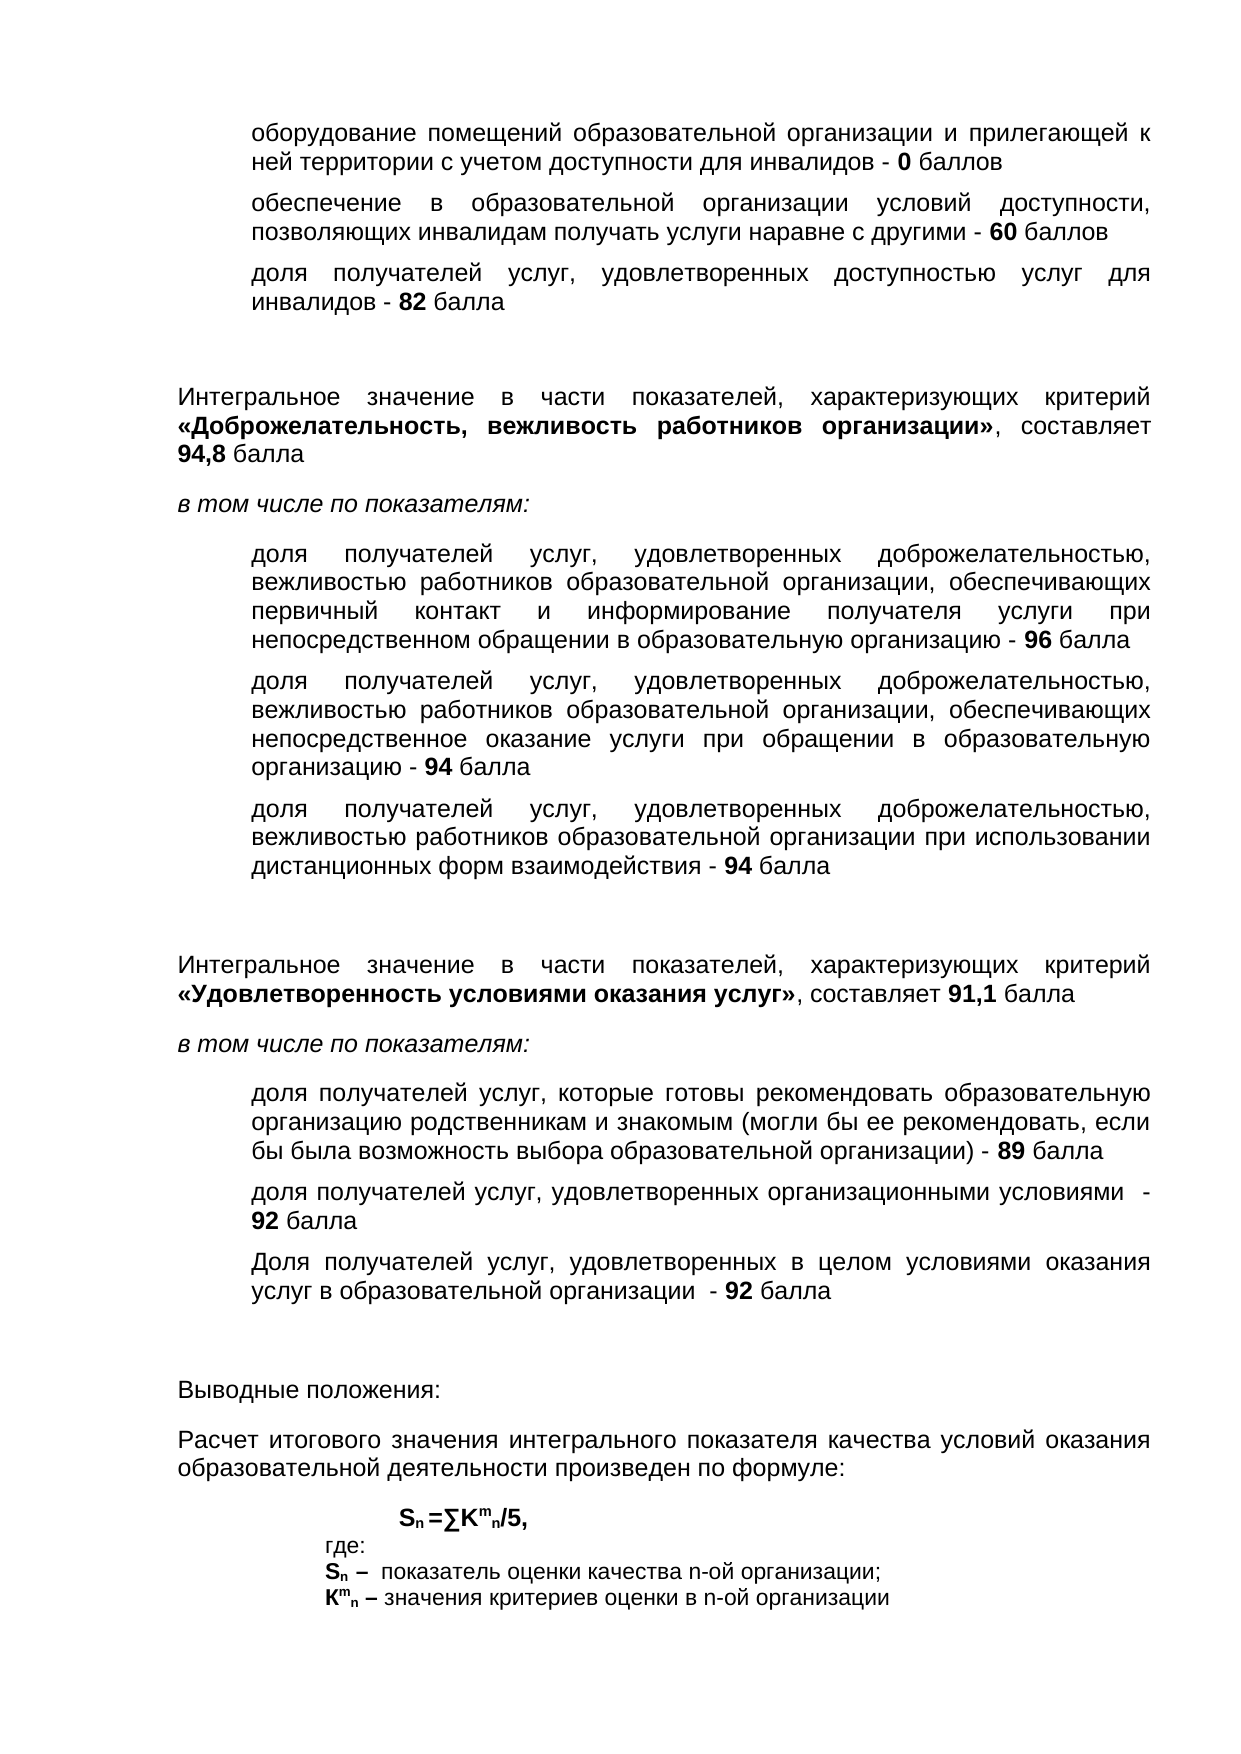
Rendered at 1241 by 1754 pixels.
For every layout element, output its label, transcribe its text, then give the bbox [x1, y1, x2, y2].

text Кmn – значения критериев оценки в n-ой организации [325, 1584, 1152, 1611]
text обеспечение в образовательной организации условий доступности, позволяющих инвалидам получать услуги наравне с другими - 60 баллов [251, 188, 1152, 246]
text доля получателей услуг, удовлетворенных доброжелательностью, вежливостью работников образовательной организации, обеспечивающих непосредственное оказание услуги при обращении в образовательную организацию - 94 балла [251, 666, 1152, 781]
text в том числе по показателям: [177, 1029, 1152, 1057]
text доля получателей услуг, удовлетворенных доступностью услуг для инвалидов - 82 балла [251, 258, 1152, 316]
text Интегральное значение в части показателей, характеризующих критерий «Удовлетворенность условиями оказания услуг», составляет 91,1 балла [177, 950, 1152, 1008]
text доля получателей услуг, удовлетворенных организационными условиями - 92 балла [251, 1177, 1152, 1234]
text в том числе по показателям: [177, 489, 1152, 518]
text оборудование помещений образовательной организации и прилегающей к ней территории с учетом доступности для инвалидов - 0 баллов [251, 118, 1152, 176]
text Интегральное значение в части показателей, характеризующих критерий «Доброжелательность, вежливость работников организации», составляет 94,8 балла [177, 382, 1152, 468]
text доля получателей услуг, удовлетворенных доброжелательностью, вежливостью работников образовательной организации при использовании дистанционных форм взаимодействия - 94 балла [251, 793, 1152, 880]
text Доля получателей услуг, удовлетворенных в целом условиями оказания услуг в образовательной организации - 92 балла [251, 1247, 1152, 1304]
text доля получателей услуг, которые готовы рекомендовать образовательную организацию родственникам и знакомым (могли бы ее рекомендовать, если бы была возможность выбора образовательной организации) - 89 балла [251, 1078, 1152, 1164]
text доля получателей услуг, удовлетворенных доброжелательностью, вежливостью работников образовательной организации, обеспечивающих первичный контакт и информирование получателя услуги при непосредственном обращении в образовательную организацию - 96 балла [251, 538, 1152, 653]
text где: [325, 1532, 1152, 1558]
text Sn =∑Kmn/5, [398, 1503, 1152, 1532]
text Расчет итогового значения интегрального показателя качества условий оказания образовательной деятельности произведен по формуле: [177, 1424, 1152, 1482]
text Выводные положения: [177, 1375, 1152, 1404]
text Sn – показатель оценки качества n-ой организации; [325, 1558, 1152, 1584]
